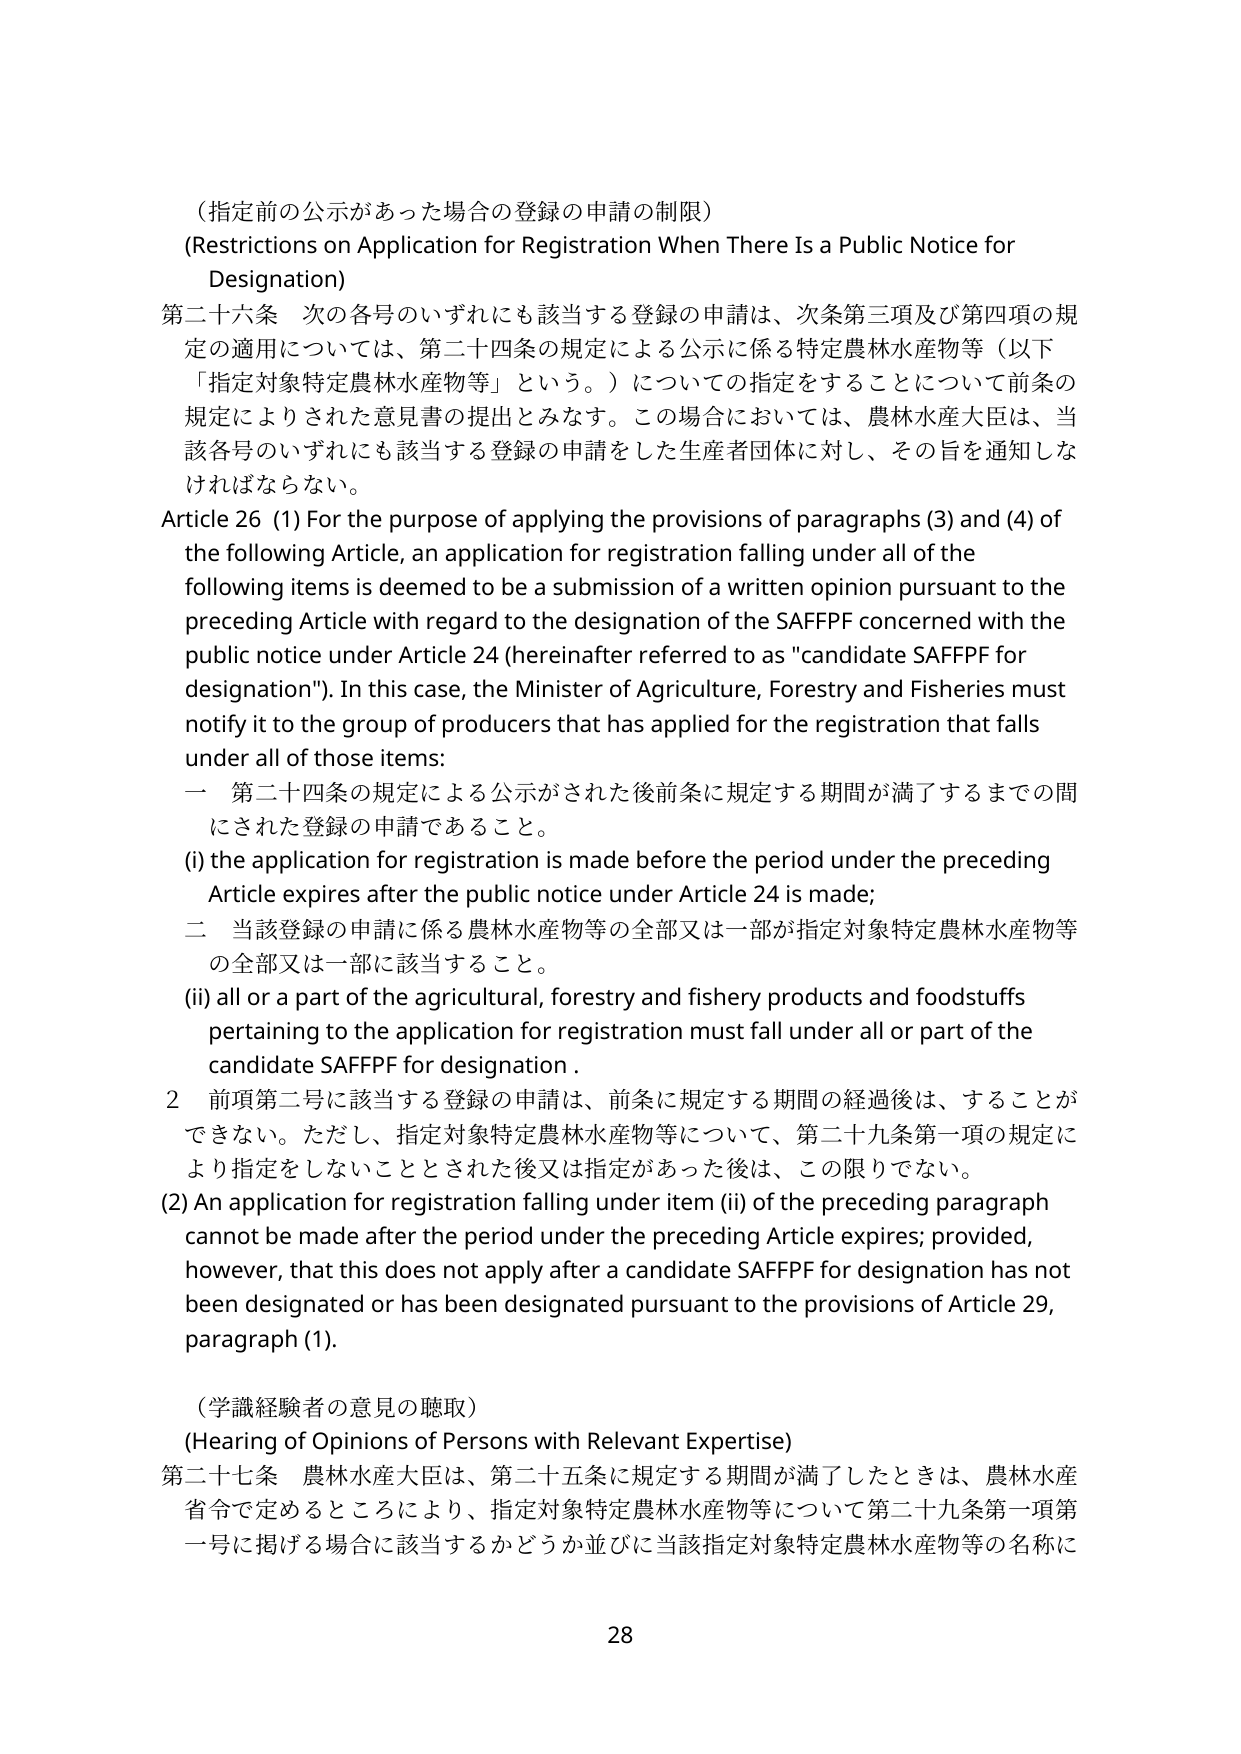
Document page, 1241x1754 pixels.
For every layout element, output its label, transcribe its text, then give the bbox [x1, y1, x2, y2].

text (ii) all or a part of the agricultural, forestry and fishery products and foodstuffs pertaining to the application for registration must fall under all or part of the candidate SAFFPF for designation . [184, 979, 1079, 1082]
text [161, 1458, 1079, 1560]
text (Hearing of Opinions of Persons with Relevant Expertise) [184, 1424, 1079, 1458]
text (Restrictions on Application for Registration When There Is a Public Notice for Designation) [184, 228, 1079, 296]
text 一 第二十四条の規定による公示がされた後前条に規定する期間が満了するまでの間にされた登録の申請であること。 [184, 774, 1079, 843]
text （学識経験者の意見の聴取） [184, 1389, 1079, 1424]
text (i) the application for registration is made before the period under the preceding Article expires after the public notice under Article 24 is made; [184, 843, 1079, 911]
text (2) An application for registration falling under item (ii) of the preceding paragraph cannot be made after the period under the preceding Article expires; provided, however, that this does not apply after a candidate SAFFPF for designation has not been designated or has been designated pursuant to the provisions of Article 29, paragraph (1). [161, 1184, 1079, 1355]
text Article 26 (1) For the purpose of applying the provisions of paragraphs (3) and (4) of the following Article, an application for registration falling under all of the following items is deemed to be a submission of a written opinion pursuant to the preceding Article with regard to the designation of the SAFFPF concerned with the public notice under Article 24 (hereinafter referred to as "candidate SAFFPF for designation"). In this case, the Minister of Agriculture, Forestry and Fisheries must notify it to the group of producers that has applied for the registration that falls under all of those items: [161, 501, 1079, 774]
text 二 当該登録の申請に係る農林水産物等の全部又は一部が指定対象特定農林水産物等の全部又は一部に該当すること。 [184, 911, 1079, 979]
text （指定前の公示があった場合の登録の申請の制限） [184, 194, 1079, 228]
text ２ 前項第二号に該当する登録の申請は、前条に規定する期間の経過後は、することができない。ただし、指定対象特定農林水産物等について、第二十九条第一項の規定により指定をしないこととされた後又は指定があった後は、この限りでない。 [161, 1082, 1079, 1184]
text 第二十六条 次の各号のいずれにも該当する登録の申請は、次条第三項及び第四項の規定の適用については、第二十四条の規定による公示に係る特定農林水産物等（以下「指定対象特定農林水産物等」という。）についての指定をすることについて前条の規定によりされた意見書の提出とみなす。この場合においては、農林水産大臣は、当該各号のいずれにも該当する登録の申請をした生産者団体に対し、その旨を通知しなければならない。 [161, 296, 1079, 501]
